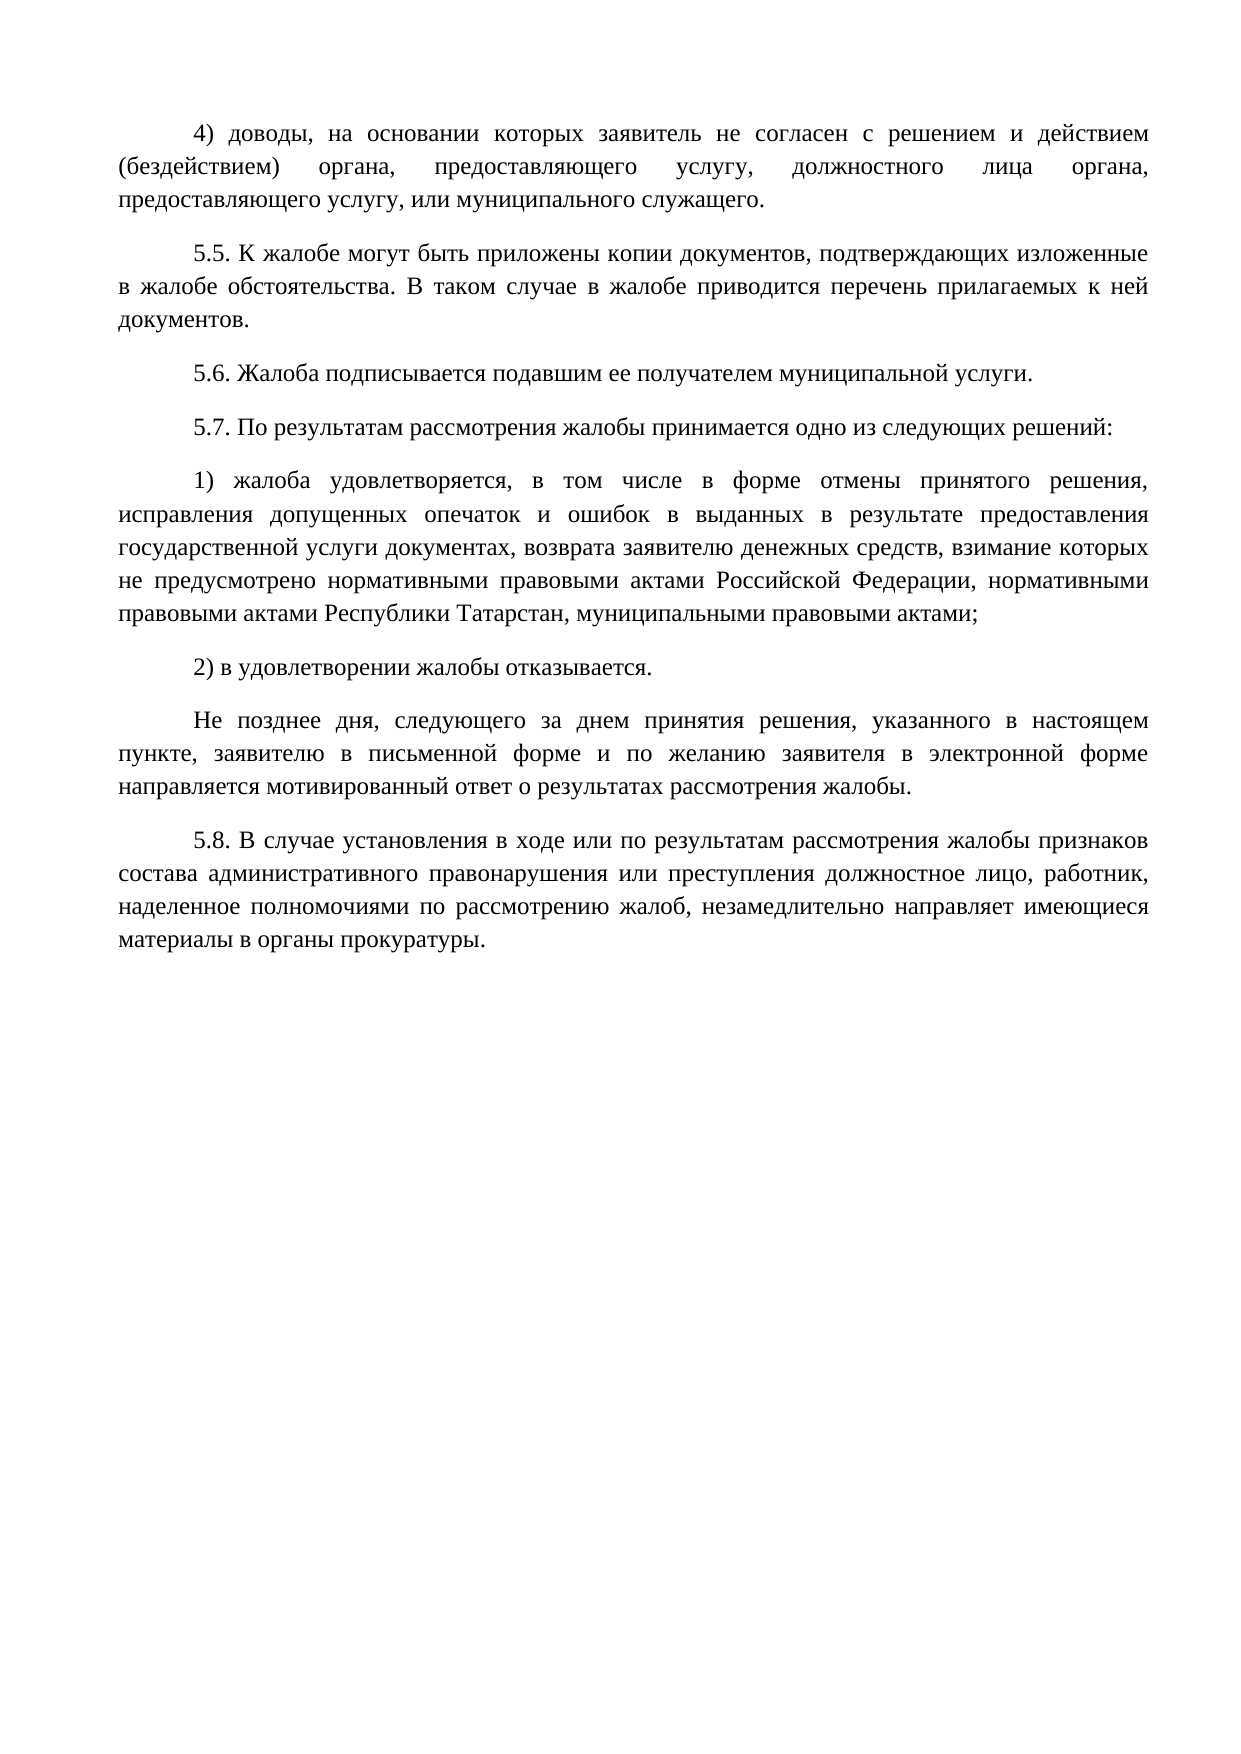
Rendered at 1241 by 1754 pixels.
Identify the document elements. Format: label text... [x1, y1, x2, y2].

text 2) в удовлетворении жалобы отказывается. [118, 652, 1150, 680]
text 5.5. К жалобе могут быть приложены копии документов, подтверждающих изложенные в жалобе обстоятельства. В таком случае в жалобе приводится перечень прилагаемых к ней документов. [118, 238, 1150, 333]
text 5.7. По результатам рассмотрения жалобы принимается одно из следующих решений: [118, 412, 1150, 441]
text 4) доводы, на основании которых заявитель не согласен с решением и действием (бездействием) органа, предоставляющего услугу, должностного лица органа, предоставляющего услугу, или муниципального служащего. [118, 118, 1150, 213]
text Не позднее дня, следующего за днем принятия решения, указанного в настоящем пункте, заявителю в письменной форме и по желанию заявителя в электронной форме направляется мотивированный ответ о результатах рассмотрения жалобы. [118, 705, 1150, 800]
text 1) жалоба удовлетворяется, в том числе в форме отмены принятого решения, исправления допущенных опечаток и ошибок в выданных в результате предоставления государственной услуги документах, возврата заявителю денежных средств, взимание которых не предусмотрено нормативными правовыми актами Российской Федерации, нормативными правовыми актами Республики Татарстан, муниципальными правовыми актами; [118, 466, 1150, 626]
text 5.6. Жалоба подписывается подавшим ее получателем муниципальной услуги. [118, 358, 1150, 387]
text 5.8. В случае установления в ходе или по результатам рассмотрения жалобы признаков состава административного правонарушения или преступления должностное лицо, работник, наделенное полномочиями по рассмотрению жалоб, незамедлительно направляет имеющиеся материалы в органы прокуратуры. [118, 825, 1150, 953]
